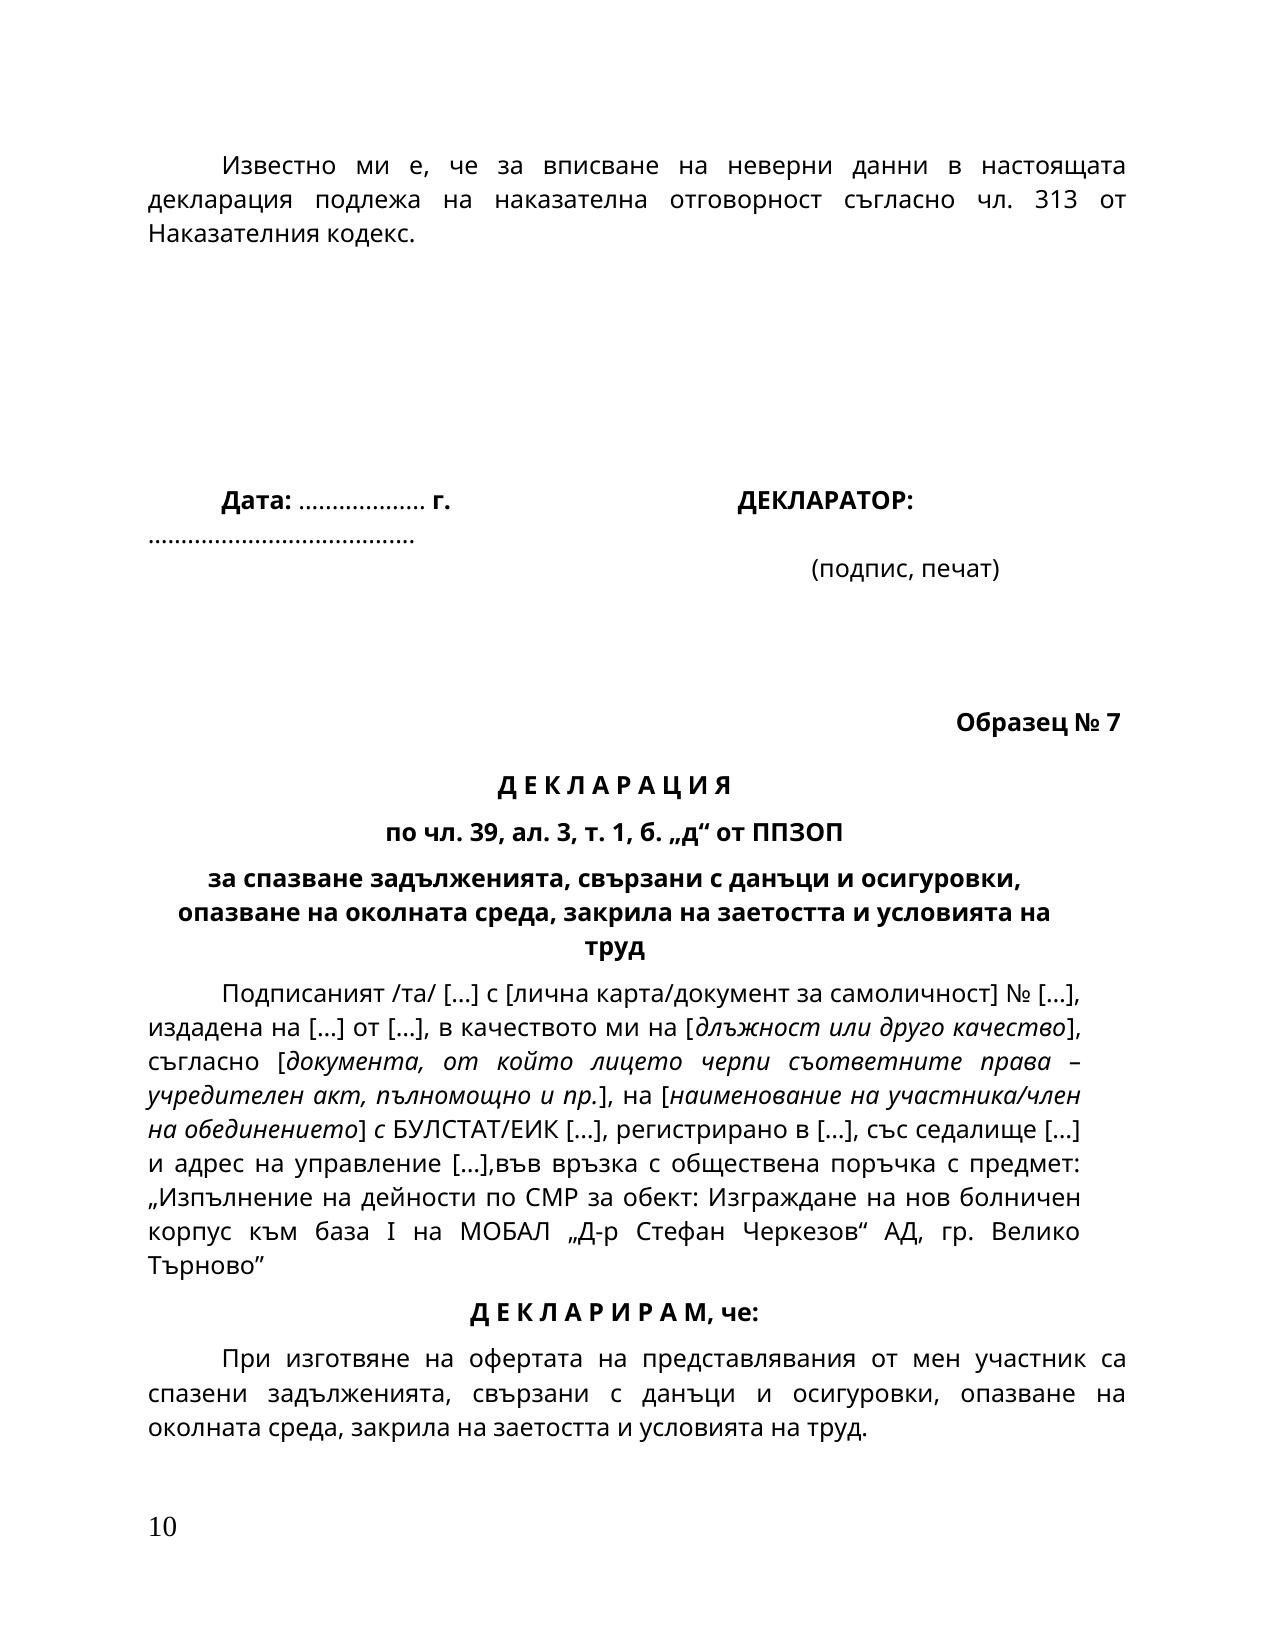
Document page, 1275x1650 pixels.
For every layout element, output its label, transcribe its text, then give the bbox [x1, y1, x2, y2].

text Известно ми е, че за вписване на неверни данни в настоящата декларация подлежа на наказателна отговорност съгласно чл. 313 от Наказателния кодекс. [148, 148, 1127, 250]
text Д Е К Л А Р А Ц И Я [148, 768, 1081, 802]
text При изготвяне на офертата на представлявания от мен участник са спазени задълженията, свързани с данъци и осигуровки, опазване на околната среда, закрила на заетостта и условията на труд. [148, 1341, 1127, 1443]
text по чл. 39, ал. 3, т. 1, б. „д“ от ППЗОП [148, 814, 1081, 848]
text за спазване задълженията, свързани с данъци и осигуровки, опазване на околната среда, закрила на заетостта и условията на труд [148, 861, 1081, 963]
text Образец № 7 [148, 704, 1127, 738]
text Дата: ................... г. ДЕКЛАРАТОР: …….................................. (подпис, печат) [148, 483, 1127, 585]
text Д Е К Л А Р И Р А М, че: [148, 1294, 1081, 1329]
text Подписаният /та/ […] с [лична карта/документ за самоличност] № […], издадена на […] от […], в качеството ми на [длъжност или друго качество], съгласно [документа, от който лицето черпи съответните права – учредителен акт, пълномощно и пр.], на [наименование на участника/член на обединението] с БУЛСТАТ/ЕИК […], регистрирано в […], със седалище […] и адрес на управление […],във връзка с обществена поръчка с предмет: „Изпълнение на дейности по СМР за обект: Изграждане на нов болничен корпус към база I на МОБАЛ „Д-р Стефан Черкезов“ АД, гр. Велико Търново” [148, 976, 1081, 1282]
